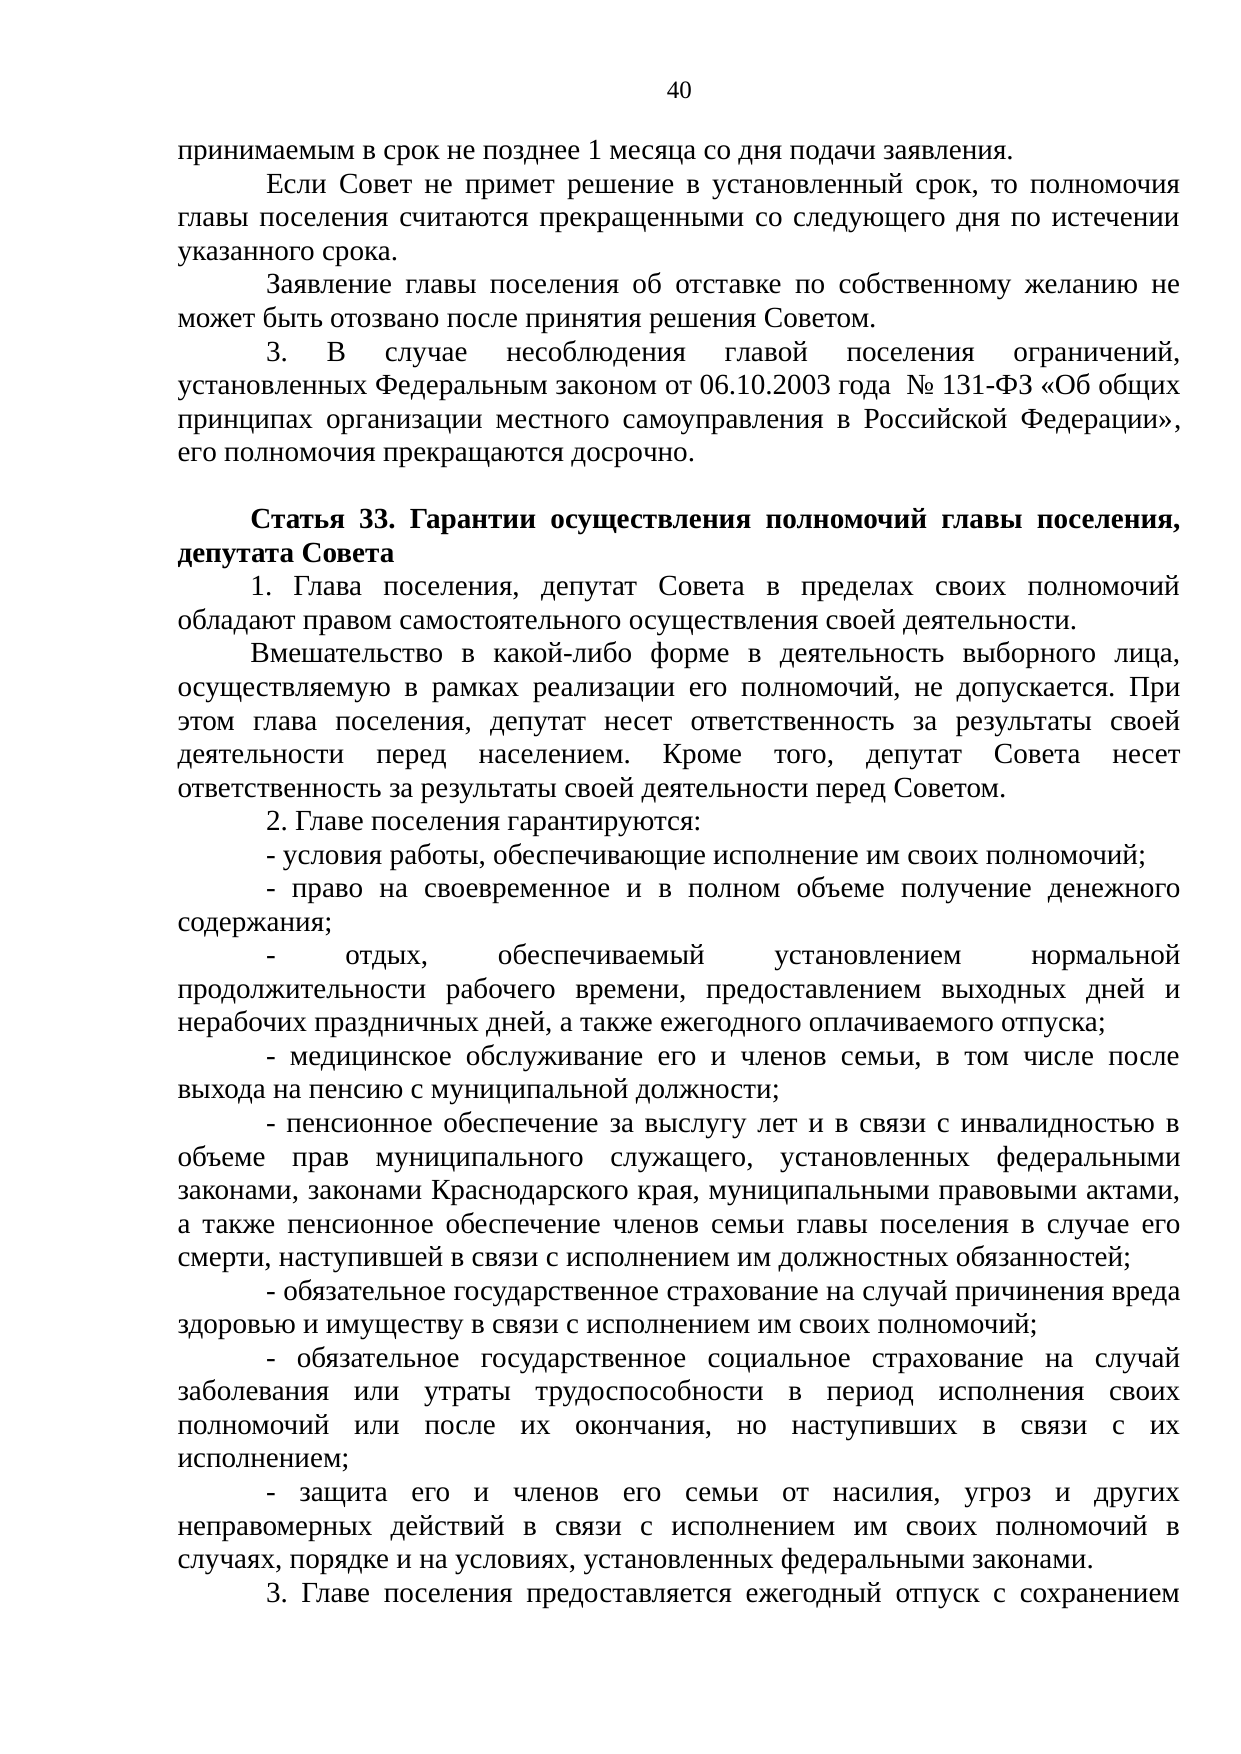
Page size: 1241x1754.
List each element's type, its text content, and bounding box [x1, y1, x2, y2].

subtitle - защита его и членов его семьи от насилия, угроз и других неправомерных действий в связи с исполнением им своих полномочий в случаях, порядке и на условиях, установленных федеральными законами. [177, 1474, 1181, 1575]
text Статья 33. Гарантии осуществления полномочий главы поселения, депутата Совета [177, 501, 1181, 568]
text 1. Глава поселения, депутат Совета в пределах своих полномочий обладают правом самостоятельного осуществления своей деятельности. [177, 568, 1181, 636]
text Если Совет не примет решение в установленный срок, то полномочия главы поселения считаются прекращенными со следующего дня по истечении указанного срока. [177, 166, 1181, 267]
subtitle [177, 1575, 1181, 1608]
text Заявление главы поселения об отставке по собственному желанию не может быть отозвано после принятия решения Советом. [177, 267, 1181, 334]
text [177, 132, 1181, 166]
subtitle - обязательное государственное страхование на случай причинения вреда здоровью и имуществу в связи с исполнением им своих полномочий; [177, 1273, 1181, 1340]
subtitle - отдых, обеспечиваемый установлением нормальной продолжительности рабочего времени, предоставлением выходных дней и нерабочих праздничных дней, а также ежегодного оплачиваемого отпуска; [177, 937, 1181, 1038]
text 3. В случае несоблюдения главой поселения ограничений, установленных Федеральным законом от 06.10.2003 года № 131-ФЗ «Об общих принципах организации местного самоуправления в Российской Федерации», его полномочия прекращаются досрочно. [177, 334, 1181, 468]
subtitle - пенсионное обеспечение за выслугу лет и в связи с инвалидностью в объеме прав муниципального служащего, установленных федеральными законами, законами Краснодарского края, муниципальными правовыми актами, а также пенсионное обеспечение членов семьи главы поселения в случае его смерти, наступившей в связи с исполнением им должностных обязанностей; [177, 1105, 1181, 1273]
subtitle - медицинское обслуживание его и членов семьи, в том числе после выхода на пенсию с муниципальной должности; [177, 1038, 1181, 1105]
subtitle 2. Главе поселения гарантируются: [177, 803, 1181, 837]
subtitle - условия работы, обеспечивающие исполнение им своих полномочий; [177, 837, 1181, 870]
subtitle - обязательное государственное социальное страхование на случай заболевания или утраты трудоспособности в период исполнения своих полномочий или после их окончания, но наступивших в связи с их исполнением; [177, 1340, 1181, 1474]
text Вмешательство в какой-либо форме в деятельность выборного лица, осуществляемую в рамках реализации его полномочий, не допускается. При этом глава поселения, депутат несет ответственность за результаты своей деятельности перед населением. Кроме того, депутат Совета несет ответственность за результаты своей деятельности перед Советом. [177, 636, 1181, 803]
subtitle - право на своевременное и в полном объеме получение денежного содержания; [177, 870, 1181, 937]
